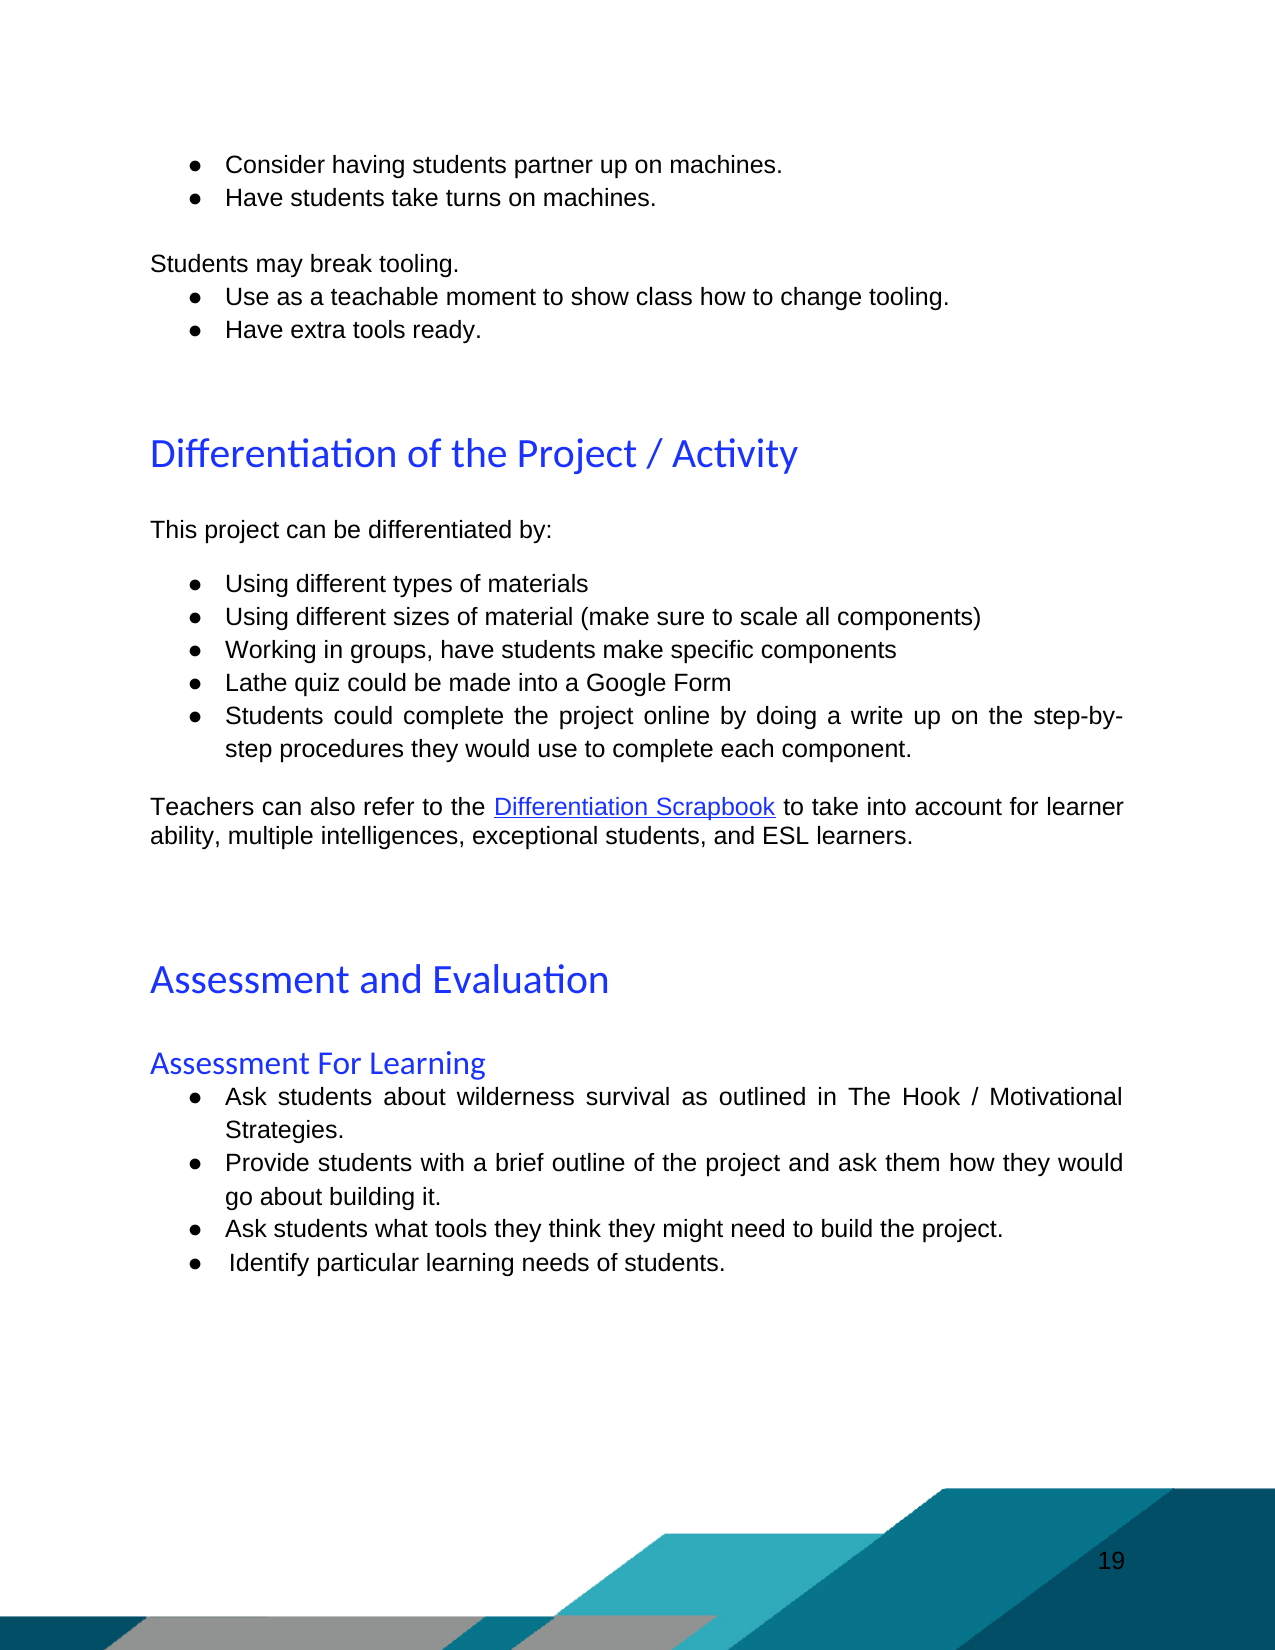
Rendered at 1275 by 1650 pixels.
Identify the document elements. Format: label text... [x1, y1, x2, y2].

text This project can be differentiated by: [150, 515, 1125, 544]
list Consider having students partner up on machines. [187, 150, 1125, 179]
picture [0, 1488, 1167, 1650]
subtitle Assessment For Learning [150, 1042, 1125, 1082]
list Ask students what tools they think they might need to build the project. [187, 1214, 1125, 1243]
list Have students take turns on machines. [187, 183, 1125, 212]
list Have extra tools ready. [187, 315, 1125, 344]
list Students could complete the project online by doing a write up on the step-by-step procedures they would use to complete each component. [187, 701, 1125, 763]
text Students may break tooling. [150, 249, 1125, 278]
list Working in groups, have students make specific components [187, 635, 1125, 664]
list Provide students with a brief outline of the project and ask them how they would go about building it. [187, 1148, 1125, 1210]
list Ask students about wilderness survival as outlined in The Hook / Motivational Strategies. [187, 1082, 1125, 1144]
list Lathe quiz could be made into a Google Form [187, 668, 1125, 697]
subtitle Differentiation of the Project / Activity [150, 427, 1125, 478]
list Using different types of materials [187, 569, 1125, 598]
list Use as a teachable moment to show class how to change tooling. [187, 282, 1125, 311]
list Identify particular learning needs of students. [187, 1247, 1125, 1276]
text Teachers can also refer to the Differentiation Scrapbook to take into account for learner ability, multiple intelligences, exceptional students, and ESL learners. [150, 792, 1125, 849]
subtitle Assessment and Evaluation [150, 953, 1125, 1004]
list Using different sizes of material (make sure to scale all components) [187, 602, 1125, 631]
